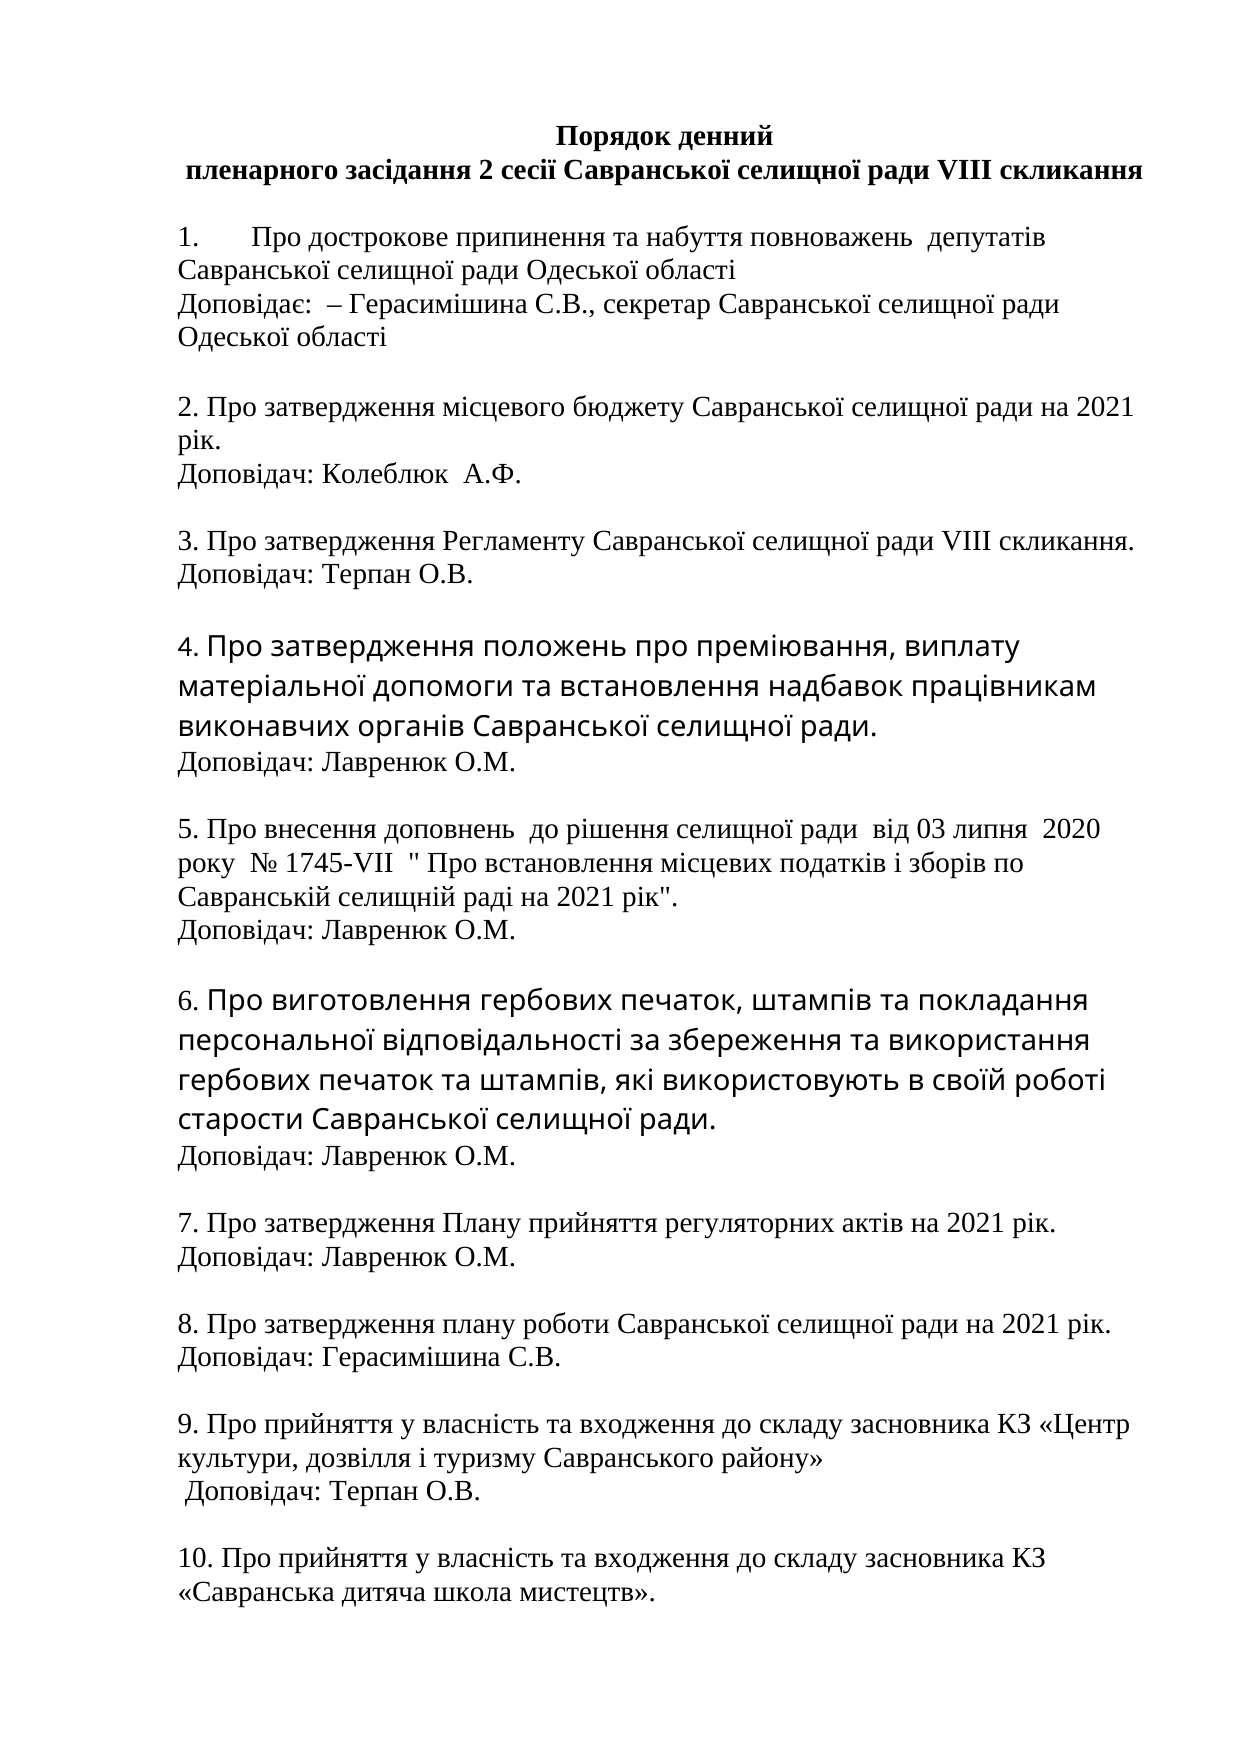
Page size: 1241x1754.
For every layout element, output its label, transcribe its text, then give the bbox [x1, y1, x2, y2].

text Доповідає: – Герасимішина С.В., секретар Савранської селищної ради Одеської області [177, 286, 1152, 353]
text 3. Про затвердження Регламенту Савранської селищної ради VIII скликання. [177, 523, 1152, 556]
text 10. Про прийняття у власність та входження до складу засновника КЗ «Савранська дитяча школа мистецтв». [177, 1541, 1152, 1608]
text 4. Про затвердження положень про преміювання, виплату матеріальної допомоги та встановлення надбавок працівникам виконавчих органів Савранської селищної ради. [177, 626, 1152, 744]
text 5. Про внесення доповнень до рішення селищної ради від 03 липня 2020 року № 1745-VIІ " Про встановлення місцевих податків і зборів по Савранській селищній раді на 2021 рік". [177, 812, 1152, 912]
text 8. Про затвердження плану роботи Савранської селищної ради на 2021 рік. [177, 1306, 1152, 1339]
text пленарного засідання 2 сесії Савранської селищної ради VIII скликання [177, 152, 1152, 185]
text 9. Про прийняття у власність та входження до складу засновника КЗ «Центр культури, дозвілля і туризму Савранського району» [177, 1406, 1152, 1473]
text Порядок денний [177, 118, 1152, 152]
text 2. Про затвердження місцевого бюджету Савранської селищної ради на 2021 рік. [177, 389, 1152, 456]
text Доповідач: Терпан О.В. [177, 1473, 1152, 1507]
text 7. Про затвердження Плану прийняття регуляторних актів на 2021 рік. [177, 1205, 1152, 1239]
text Доповідач: Лавренюк О.М. [177, 1138, 1152, 1172]
text Доповідач: Лавренюк О.М. [177, 1239, 1152, 1272]
text Доповідач: Лавренюк О.М. [177, 912, 1152, 946]
text Доповідач: Терпан О.В. [177, 556, 1152, 590]
text Доповідач: Лавренюк О.М. [177, 744, 1152, 778]
text Доповідач: Колеблюк А.Ф. [177, 456, 1152, 489]
text 6. Про виготовлення гербових печаток, штампів та покладання персональної відповідальності за збереження та використання гербових печаток та штампів, які використовують в своїй роботі старости Савранської селищної ради. [177, 979, 1152, 1138]
text Доповідач: Герасимішина С.В. [177, 1339, 1152, 1373]
list Про дострокове припинення та набуття повноважень депутатів Савранської селищної ради Одеської області [177, 219, 1152, 286]
